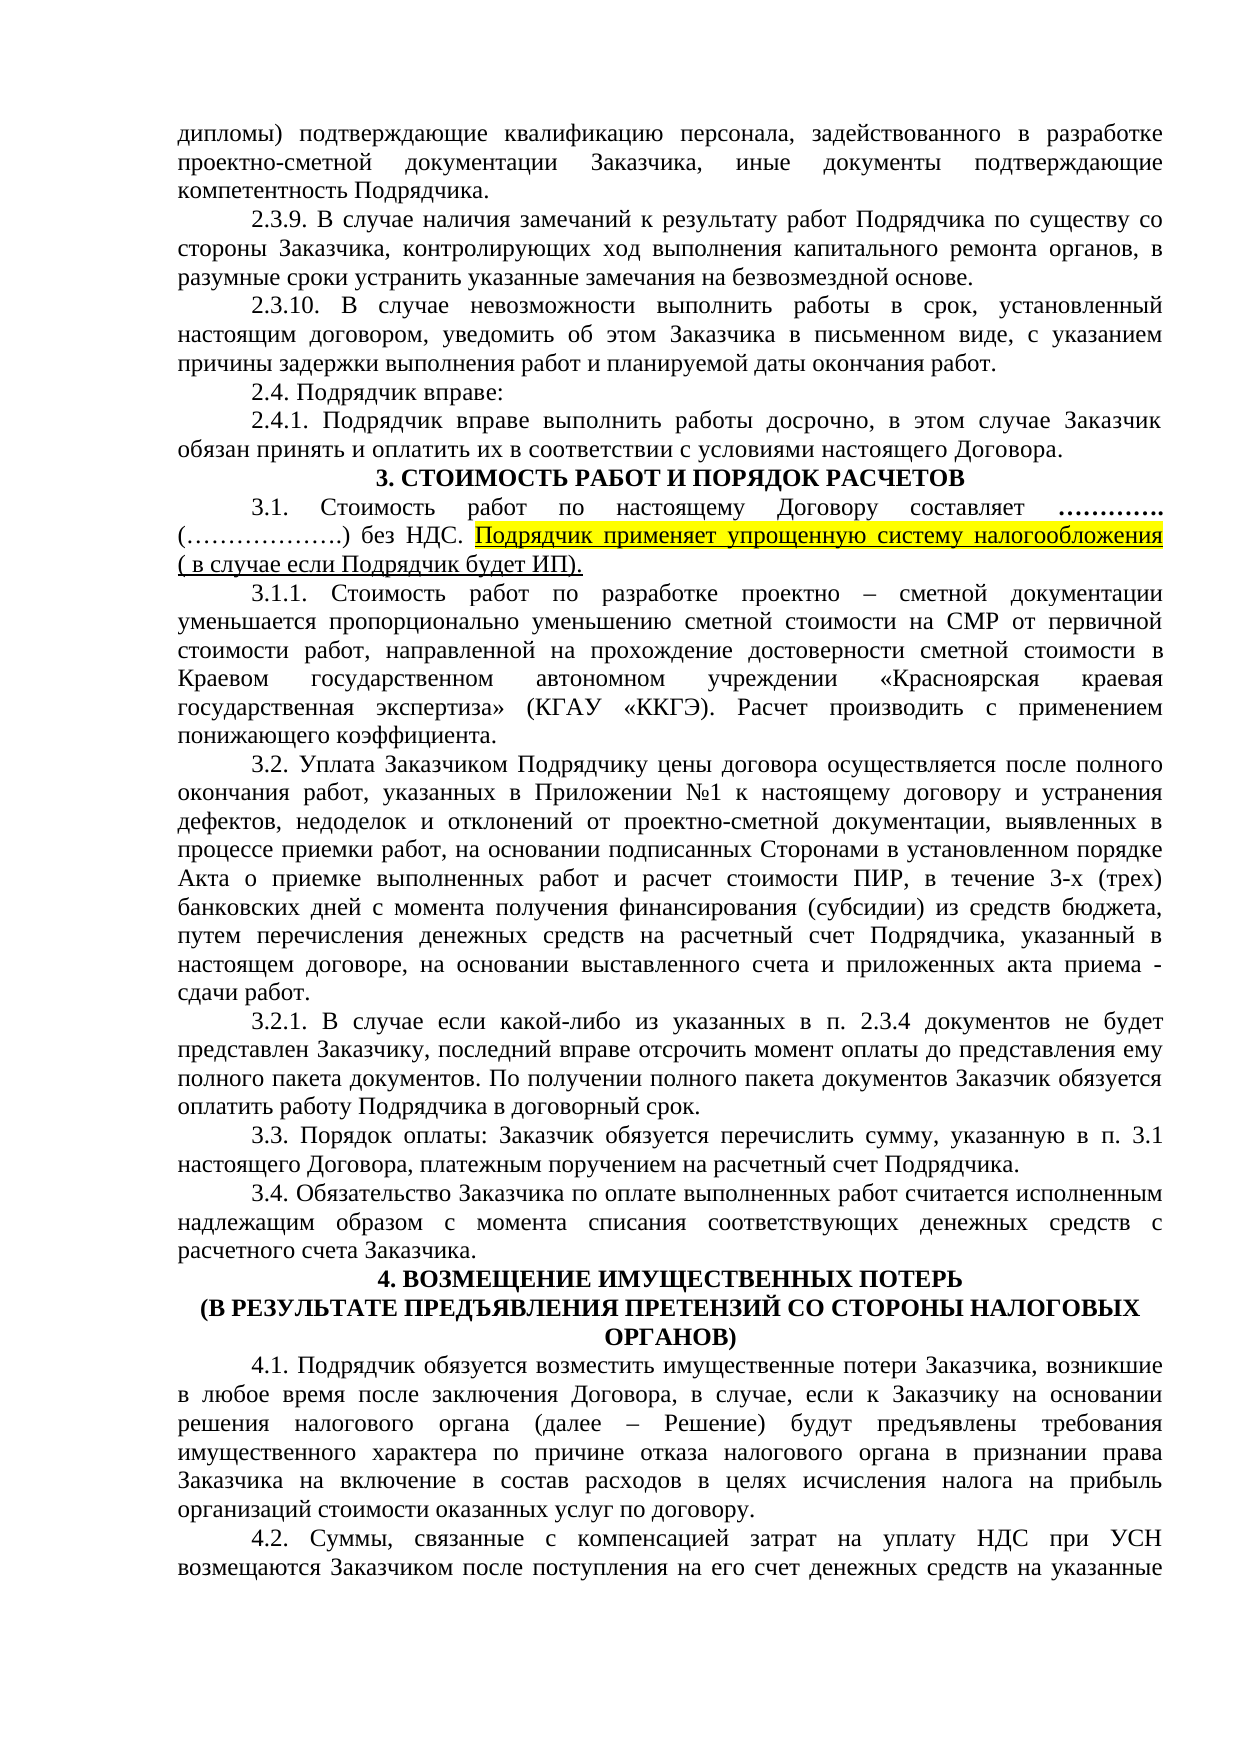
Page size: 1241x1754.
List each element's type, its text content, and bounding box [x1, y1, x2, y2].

text 3.2.1. В случае если какой-либо из указанных в п. 2.3.4 документов не будет представлен Заказчику, последний вправе отсрочить момент оплаты до представления ему полного пакета документов. По получении полного пакета документов Заказчик обязуется оплатить работу Подрядчика в договорный срок. [177, 1006, 1163, 1120]
text 4. ВОЗМЕЩЕНИЕ ИМУЩЕСТВЕННЫХ ПОТЕРЬ [177, 1264, 1163, 1293]
text 3.1. Стоимость работ по настоящему Договору составляет …………. (……………….) без НДС. Подрядчик применяет упрощенную систему налогообложения ( в случае если Подрядчик будет ИП). [177, 492, 1163, 578]
text (В РЕЗУЛЬТАТЕ ПРЕДЪЯВЛЕНИЯ ПРЕТЕНЗИЙ СО СТОРОНЫ НАЛОГОВЫХ ОРГАНОВ) [177, 1293, 1163, 1350]
text 3. СТОИМОСТЬ РАБОТ И ПОРЯДОК РАСЧЕТОВ [177, 463, 1163, 492]
text 3.3. Порядок оплаты: Заказчик обязуется перечислить сумму, указанную в п. 3.1 настоящего Договора, платежным поручением на расчетный счет Подрядчика. [177, 1120, 1163, 1178]
text 2.4. Подрядчик вправе: [177, 377, 1163, 406]
text 2.3.10. В случае невозможности выполнить работы в срок, установленный настоящим договором, уведомить об этом Заказчика в письменном виде, с указанием причины задержки выполнения работ и планируемой даты окончания работ. [177, 291, 1163, 377]
text 2.4.1. Подрядчик вправе выполнить работы досрочно, в этом случае Заказчик обязан принять и оплатить их в соответствии с условиями настоящего Договора. [177, 406, 1163, 463]
text 4.1. Подрядчик обязуется возместить имущественные потери Заказчика, возникшие в любое время после заключения Договора, в случае, если к Заказчику на основании решения налогового органа (далее – Решение) будут предъявлены требования имущественного характера по причине отказа налогового органа в признании права Заказчика на включение в состав расходов в целях исчисления налога на прибыль организаций стоимости оказанных услуг по договору. [177, 1350, 1163, 1523]
text 3.2. Уплата Заказчиком Подрядчику цены договора осуществляется после полного окончания работ, указанных в Приложении №1 к настоящему договору и устранения дефектов, недоделок и отклонений от проектно-сметной документации, выявленных в процессе приемки работ, на основании подписанных Сторонами в установленном порядке Акта о приемке выполненных работ и расчет стоимости ПИР, в течение 3-х (трех) банковских дней с момента получения финансирования (субсидии) из средств бюджета, путем перечисления денежных средств на расчетный счет Подрядчика, указанный в настоящем договоре, на основании выставленного счета и приложенных акта приема - сдачи работ. [177, 749, 1163, 1006]
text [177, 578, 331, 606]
text 2.3.9. В случае наличия замечаний к результату работ Подрядчика по существу со стороны Заказчика, контролирующих ход выполнения капитального ремонта органов, в разумные сроки устранить указанные замечания на безвозмездной основе. [177, 204, 1163, 291]
text 3.1.1. Стоимость работ по разработке проектно – сметной документации уменьшается пропорционально уменьшению сметной стоимости на СМР от первичной стоимости работ, направленной на прохождение достоверности сметной стоимости в Краевом государственном автономном учреждении «Красноярская краевая государственная экспертиза» (КГАУ «ККГЭ). Расчет производить с применением понижающего коэффициента. [177, 656, 1163, 749]
text 3.4. Обязательство Заказчика по оплате выполненных работ считается исполненным надлежащим образом с момента списания соответствующих денежных средств с расчетного счета Заказчика. [177, 1178, 1163, 1264]
